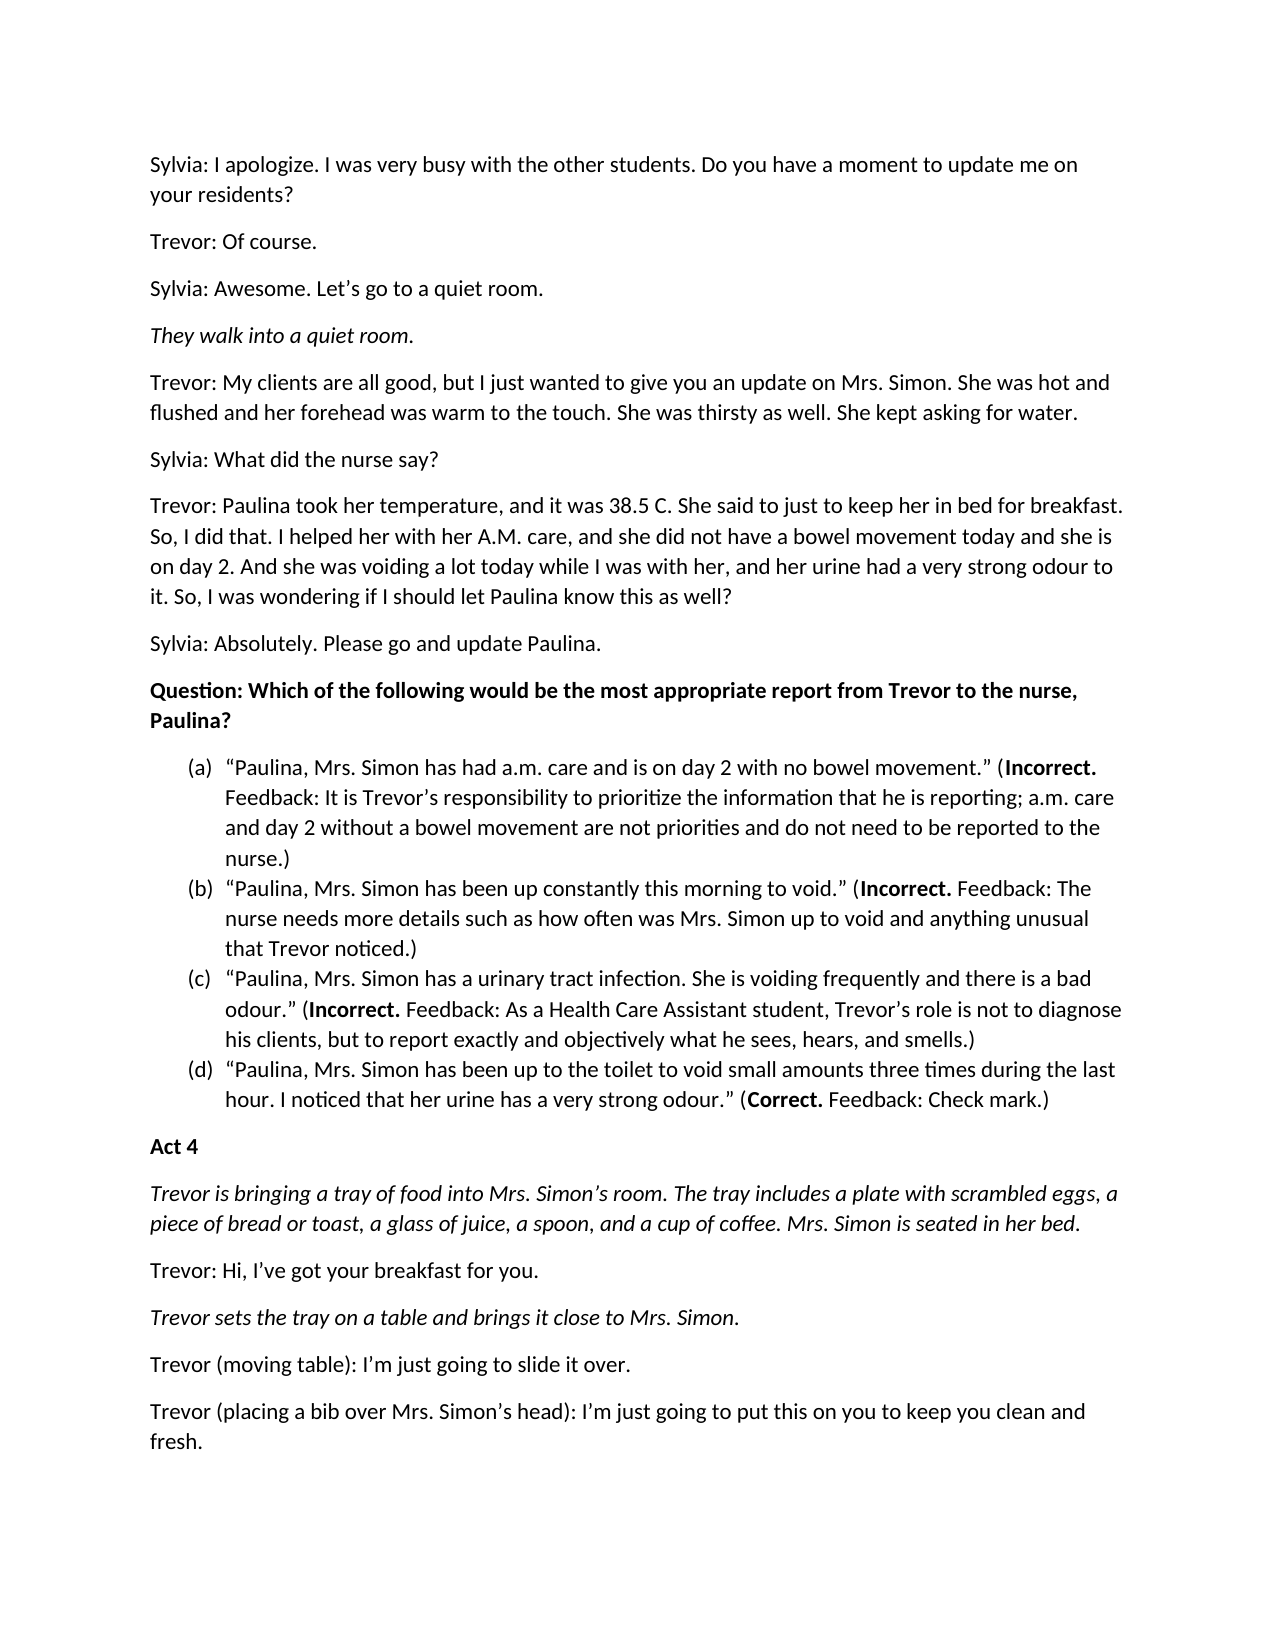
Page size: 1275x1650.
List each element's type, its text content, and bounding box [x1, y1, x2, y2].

text Trevor: Paulina took her temperature, and it was 38.5 C. She said to just to keep her in bed for breakfast. So, I did that. I helped her with her A.M. care, and she did not have a bowel movement today and she is on day 2. And she was voiding a lot today while I was with her, and her urine had a very strong odour to it. So, I was wondering if I should let Paulina know this as well? [150, 492, 1125, 610]
text Trevor: Hi, I’ve got your breakfast for you. [150, 1256, 1125, 1284]
text Trevor (placing a bib over Mrs. Simon’s head): I’m just going to put this on you to keep you clean and fresh. [150, 1397, 1125, 1455]
text Act 4 [150, 1132, 1125, 1160]
text Sylvia: Awesome. Let’s go to a quiet room. [150, 274, 1125, 302]
text Trevor is bringing a tray of food into Mrs. Simon’s room. The tray includes a plate with scrambled eggs, a piece of bread or toast, a glass of juice, a spoon, and a cup of coffee. Mrs. Simon is seated in her bed. [150, 1179, 1125, 1237]
text Question: Which of the following would be the most appropriate report from Trevor to the nurse, Paulina? [150, 676, 1125, 734]
list “Paulina, Mrs. Simon has a urinary tract infection. She is voiding frequently and there is a bad odour.” (Incorrect. Feedback: As a Health Care Assistant student, Trevor’s role is not to diagnose his clients, but to report exactly and objectively what he sees, hears, and smells.) [187, 964, 1125, 1053]
text Trevor: Of course. [150, 227, 1125, 255]
text Trevor sets the tray on a table and brings it close to Mrs. Simon. [150, 1303, 1125, 1331]
list “Paulina, Mrs. Simon has been up to the toilet to void small amounts three times during the last hour. I noticed that her urine has a very strong odour.” (Correct. Feedback: Check mark.) [187, 1055, 1125, 1113]
text Trevor: My clients are all good, but I just wanted to give you an update on Mrs. Simon. She was hot and flushed and her forehead was warm to the touch. She was thirsty as well. She kept asking for water. [150, 368, 1125, 426]
text Sylvia: I apologize. I was very busy with the other students. Do you have a moment to update me on your residents? [150, 150, 1125, 208]
list “Paulina, Mrs. Simon has had a.m. care and is on day 2 with no bowel movement.” (Incorrect. Feedback: It is Trevor’s responsibility to prioritize the information that he is reporting; a.m. care and day 2 without a bowel movement are not priorities and do not need to be reported to the nurse.) [187, 753, 1125, 872]
text Sylvia: What did the nurse say? [150, 445, 1125, 473]
text Sylvia: Absolutely. Please go and update Paulina. [150, 629, 1125, 657]
text They walk into a quiet room. [150, 321, 1125, 349]
text Trevor (moving table): I’m just going to slide it over. [150, 1350, 1125, 1378]
list “Paulina, Mrs. Simon has been up constantly this morning to void.” (Incorrect. Feedback: The nurse needs more details such as how often was Mrs. Simon up to void and anything unusual that Trevor noticed.) [187, 874, 1125, 962]
